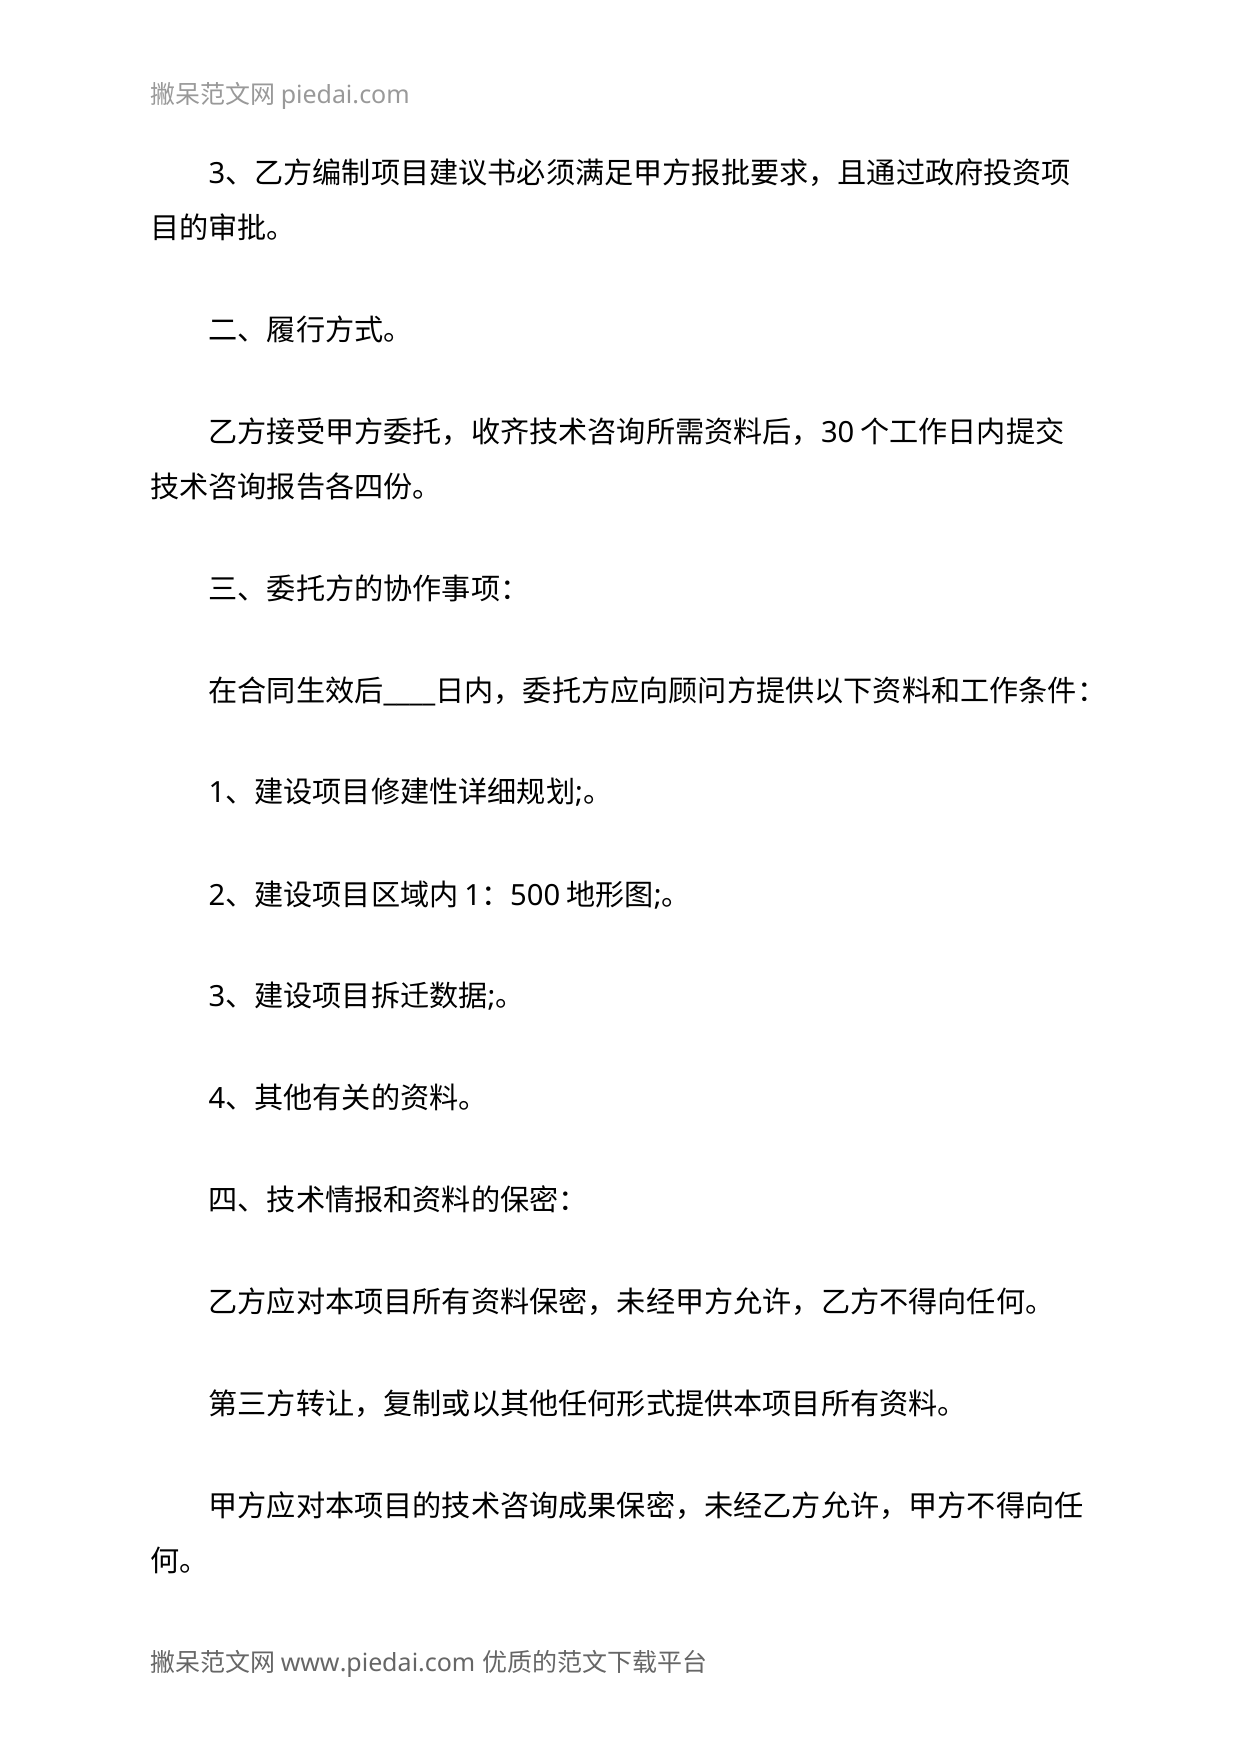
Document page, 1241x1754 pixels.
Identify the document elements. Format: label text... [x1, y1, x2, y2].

text 3、建设项目拆迁数据;。 [150, 973, 1090, 1015]
text 甲方应对本项目的技术咨询成果保密，未经乙方允许，甲方不得向任何。 [150, 1482, 1090, 1579]
text 2、建设项目区域内1：500地形图;。 [150, 871, 1090, 913]
text 4、其他有关的资料。 [150, 1075, 1090, 1117]
text 二、履行方式。 [150, 307, 1090, 349]
text 1、建设项目修建性详细规划;。 [150, 769, 1090, 811]
text 乙方接受甲方委托，收齐技术咨询所需资料后，30个工作日内提交技术咨询报告各四份。 [150, 408, 1090, 506]
text 三、委托方的协作事项： [150, 565, 1090, 608]
text 四、技术情报和资料的保密： [150, 1177, 1090, 1219]
text 3、乙方编制项目建议书必须满足甲方报批要求，且通过政府投资项目的审批。 [150, 150, 1090, 247]
text 在合同生效后____日内，委托方应向顾问方提供以下资料和工作条件： [150, 667, 1090, 709]
text 第三方转让，复制或以其他任何形式提供本项目所有资料。 [150, 1381, 1090, 1423]
text 乙方应对本项目所有资料保密，未经甲方允许，乙方不得向任何。 [150, 1279, 1090, 1321]
